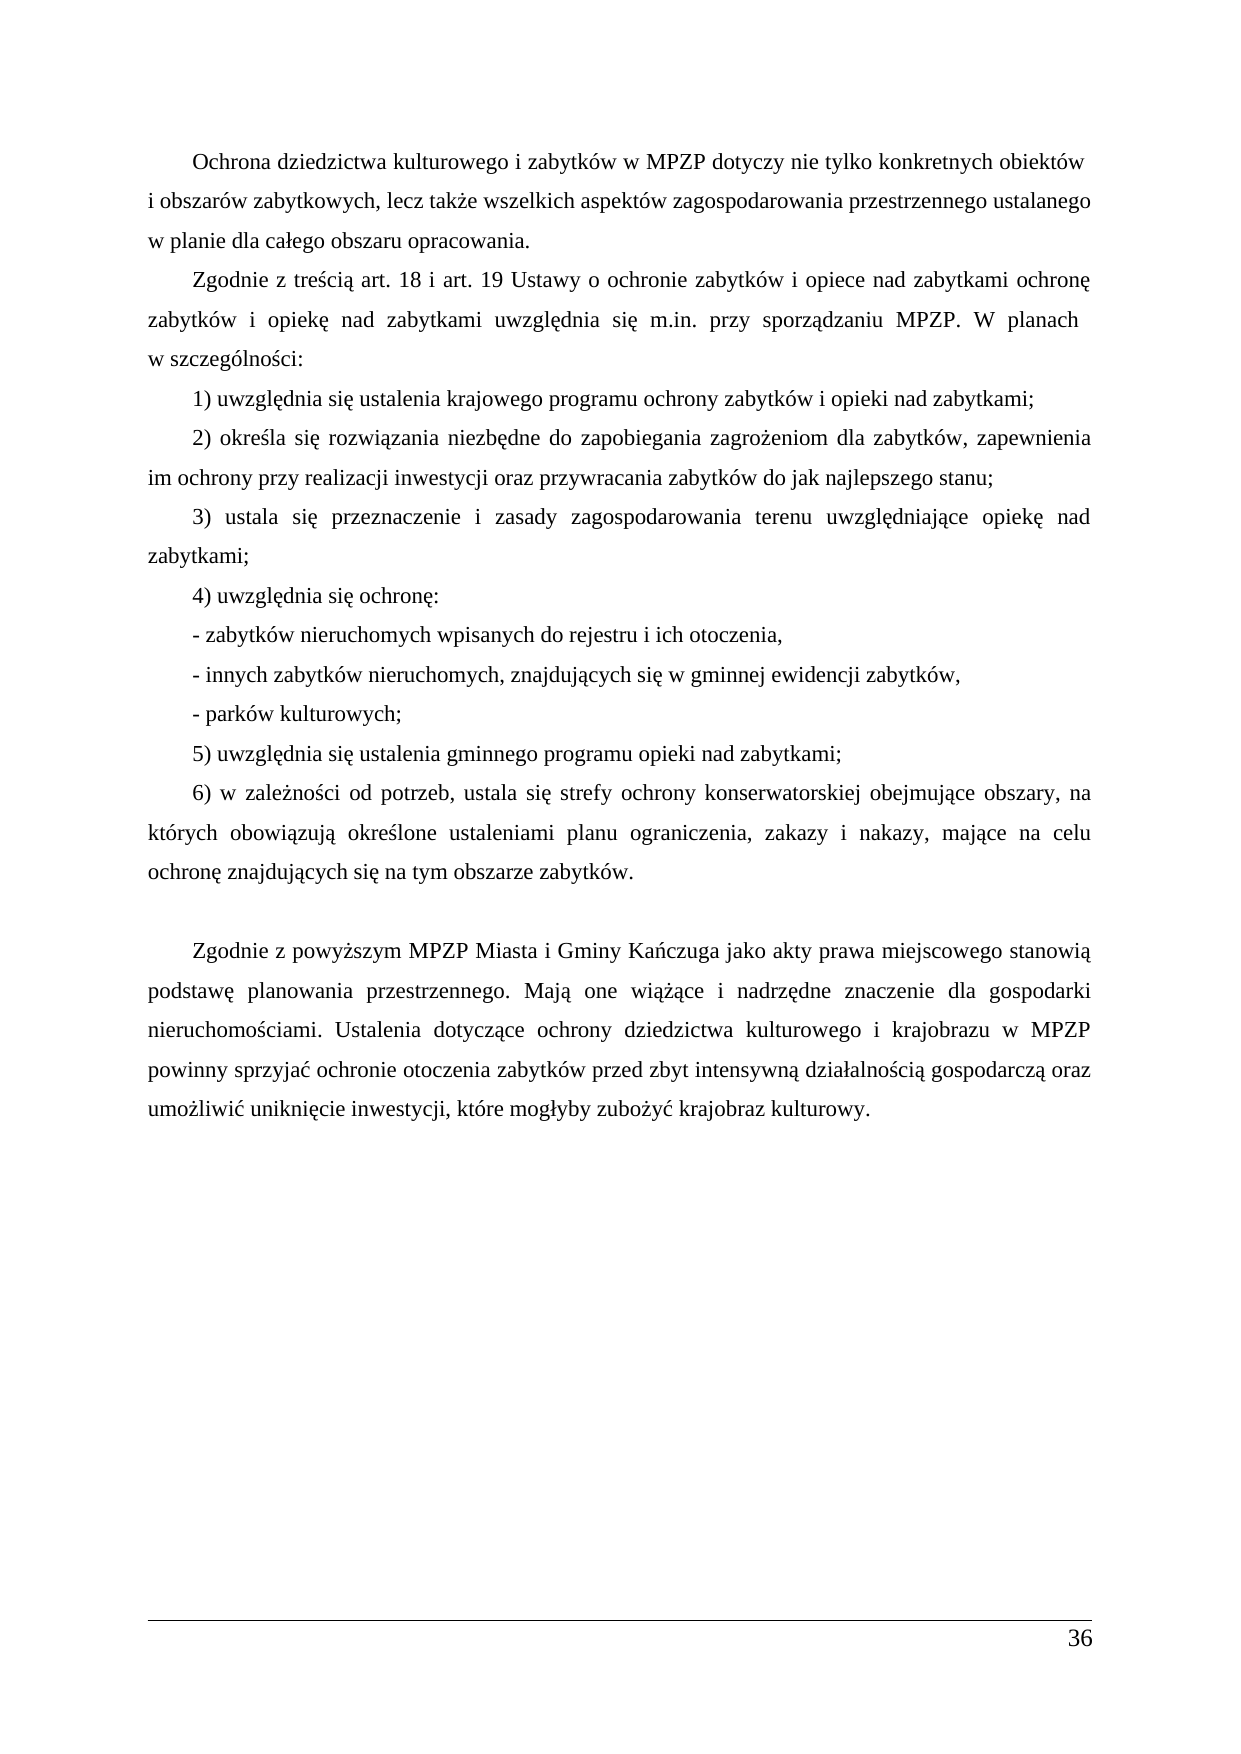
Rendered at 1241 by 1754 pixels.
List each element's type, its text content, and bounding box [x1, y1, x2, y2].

text - innych zabytków nieruchomych, znajdujących się w gminnej ewidencji zabytków, [148, 661, 1092, 687]
text 6) w zależności od potrzeb, ustala się strefy ochrony konserwatorskiej obejmujące obszary, na których obowiązują określone ustaleniami planu ograniczenia, zakazy i nakazy, mające na celu ochronę znajdujących się na tym obszarze zabytków. [148, 779, 1092, 885]
text 5) uwzględnia się ustalenia gminnego programu opieki nad zabytkami; [148, 740, 1092, 766]
text 1) uwzględnia się ustalenia krajowego programu ochrony zabytków i opieki nad zabytkami; [148, 384, 1092, 411]
text - zabytków nieruchomych wpisanych do rejestru i ich otoczenia, [148, 621, 1092, 648]
text Ochrona dziedzictwa kulturowego i zabytków w MPZP dotyczy nie tylko konkretnych obiektów i obszarów zabytkowych, lecz także wszelkich aspektów zagospodarowania przestrzennego ustalanego w planie dla całego obszaru opracowania. [148, 148, 1092, 253]
text 3) ustala się przeznaczenie i zasady zagospodarowania terenu uwzględniające opiekę nad zabytkami; [148, 503, 1092, 569]
text - parków kulturowych; [148, 700, 1092, 727]
text Zgodnie z powyższym MPZP Miasta i Gminy Kańczuga jako akty prawa miejscowego stanowią podstawę planowania przestrzennego. Mają one wiążące i nadrzędne znaczenie dla gospodarki nieruchomościami. Ustalenia dotyczące ochrony dziedzictwa kulturowego i krajobrazu w MPZP powinny sprzyjać ochronie otoczenia zabytków przed zbyt intensywną działalnością gospodarczą oraz umożliwić uniknięcie inwestycji, które mogłyby zubożyć krajobraz kulturowy. [148, 937, 1092, 1122]
text 2) określa się rozwiązania niezbędne do zapobiegania zagrożeniom dla zabytków, zapewnienia im ochrony przy realizacji inwestycji oraz przywracania zabytków do jak najlepszego stanu; [148, 424, 1092, 490]
text Zgodnie z treścią art. 18 i art. 19 Ustawy o ochronie zabytków i opiece nad zabytkami ochronę zabytków i opiekę nad zabytkami uwzględnia się m.in. przy sporządzaniu MPZP. W planach w szczególności: [148, 266, 1092, 371]
text 4) uwzględnia się ochronę: [148, 582, 1092, 608]
